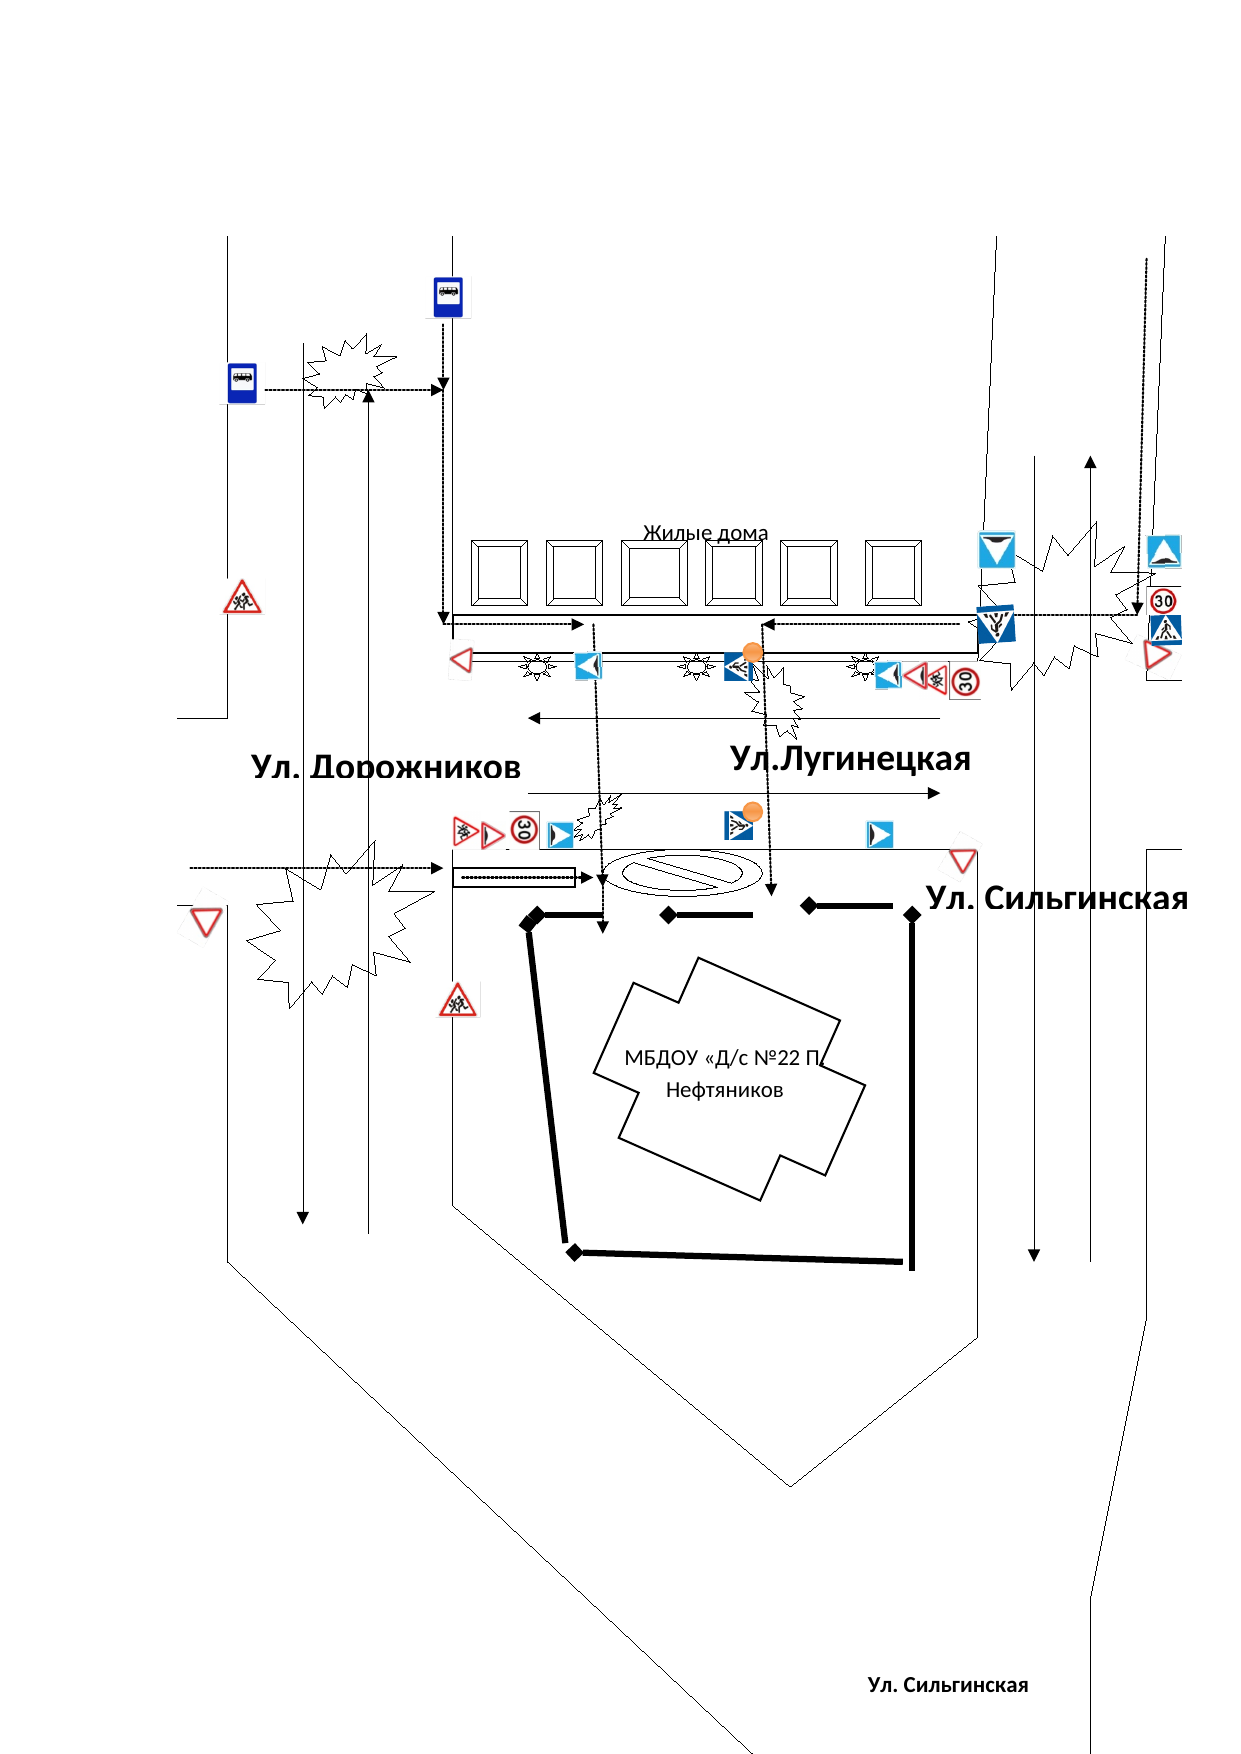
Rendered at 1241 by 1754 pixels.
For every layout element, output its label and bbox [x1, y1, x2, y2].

picture [950, 662, 980, 700]
picture [434, 980, 481, 1018]
picture [903, 662, 948, 700]
picture [1125, 586, 1182, 681]
picture [546, 821, 574, 849]
picture [424, 275, 472, 319]
picture [453, 812, 505, 850]
picture [176, 885, 230, 949]
picture [937, 830, 983, 883]
picture [218, 361, 266, 405]
picture [873, 660, 902, 689]
picture [865, 820, 894, 849]
picture [725, 812, 753, 840]
picture [510, 812, 539, 850]
picture [977, 530, 1016, 569]
picture [1146, 534, 1182, 569]
picture [573, 651, 603, 680]
picture [977, 605, 1016, 644]
picture [725, 653, 753, 681]
picture [435, 631, 487, 688]
picture [218, 577, 266, 615]
